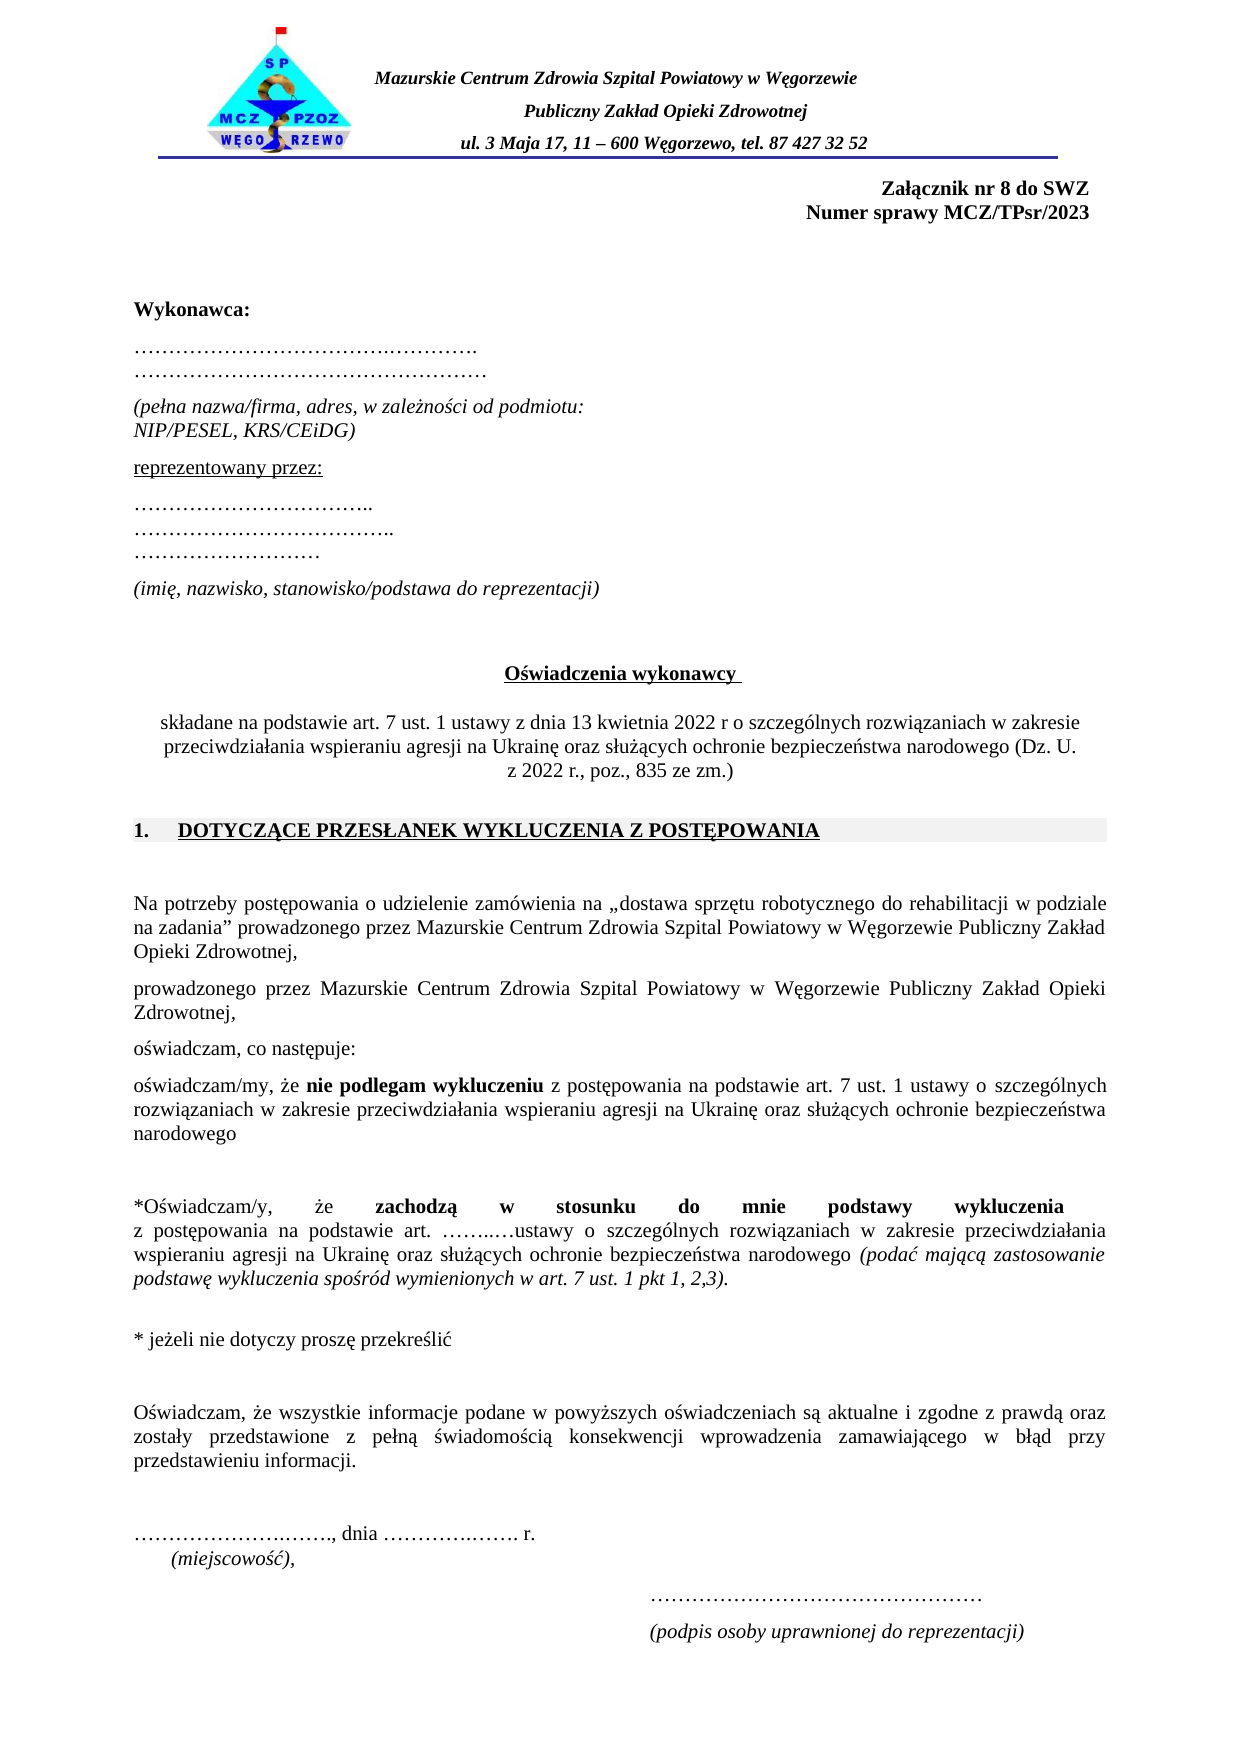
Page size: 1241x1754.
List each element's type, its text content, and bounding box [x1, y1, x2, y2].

text składane na podstawie art. 7 ust. 1 ustawy z dnia 13 kwietnia 2022 r o szczególnych rozwiązaniach w zakresie przeciwdziałania wspieraniu agresji na Ukrainę oraz służących ochronie bezpieczeństwa narodowego (Dz. U. z 2022 r., poz., 835 ze zm.) [133, 710, 1107, 782]
text (podpis osoby uprawnionej do reprezentacji) [576, 1618, 1107, 1643]
text ……………………………..………………………………..……………………… [133, 491, 574, 563]
text Na potrzeby postępowania o udzielenie zamówienia na „dostawa sprzętu robotycznego do rehabilitacji w podziale na zadania” prowadzonego przez Mazurskie Centrum Zdrowia Szpital Powiatowy w Węgorzewie Publiczny Zakład Opieki Zdrowotnej, [133, 891, 1107, 963]
list DOTYCZĄCE PRZESŁANEK WYKLUCZENIA Z POSTĘPOWANIA [133, 818, 1107, 842]
text ………………….……., dnia ………….……. r. (miejscowość), [133, 1521, 1107, 1569]
text (pełna nazwa/firma, adres, w zależności od podmiotu: NIP/PESEL, KRS/CEiDG) [133, 394, 593, 442]
text *Oświadczam/y, że zachodzą w stosunku do mnie podstawy wykluczenia z postępowania na podstawie art. ……..…ustawy o szczególnych rozwiązaniach w zakresie przeciwdziałania wspieraniu agresji na Ukrainę oraz służących ochronie bezpieczeństwa narodowego (podać mającą zastosowanie podstawę wykluczenia spośród wymienionych w art. 7 ust. 1 pkt 1, 2,3). [133, 1194, 1107, 1290]
subtitle Załącznik nr 8 do SWZ Numer sprawy MCZ/TPsr/2023 [784, 176, 1089, 224]
text ……………………………….………….…………………………………………… [133, 333, 593, 382]
text oświadczam, co następuje: [133, 1036, 1107, 1060]
text (imię, nazwisko, stanowisko/podstawa do reprezentacji) [133, 576, 612, 600]
picture [206, 27, 352, 153]
text Wykonawca: [133, 297, 593, 321]
text Oświadczenia wykonawcy [133, 661, 1107, 685]
text Oświadczam, że wszystkie informacje podane w powyższych oświadczeniach są aktualne i zgodne z prawdą oraz zostały przedstawione z pełną świadomością konsekwencji wprowadzenia zamawiającego w błąd przy przedstawieniu informacji. [133, 1400, 1107, 1472]
text reprezentowany przez: [133, 455, 1107, 479]
text * jeżeli nie dotyczy proszę przekreślić [133, 1303, 1107, 1351]
text prowadzonego przez Mazurskie Centrum Zdrowia Szpital Powiatowy w Węgorzewie Publiczny Zakład Opieki Zdrowotnej, [133, 976, 1107, 1024]
text ………………………………………… [613, 1582, 1107, 1606]
text oświadczam/my, że nie podlegam wykluczeniu z postępowania na podstawie art. 7 ust. 1 ustawy o szczególnych rozwiązaniach w zakresie przeciwdziałania wspieraniu agresji na Ukrainę oraz służących ochronie bezpieczeństwa narodowego [133, 1073, 1107, 1145]
